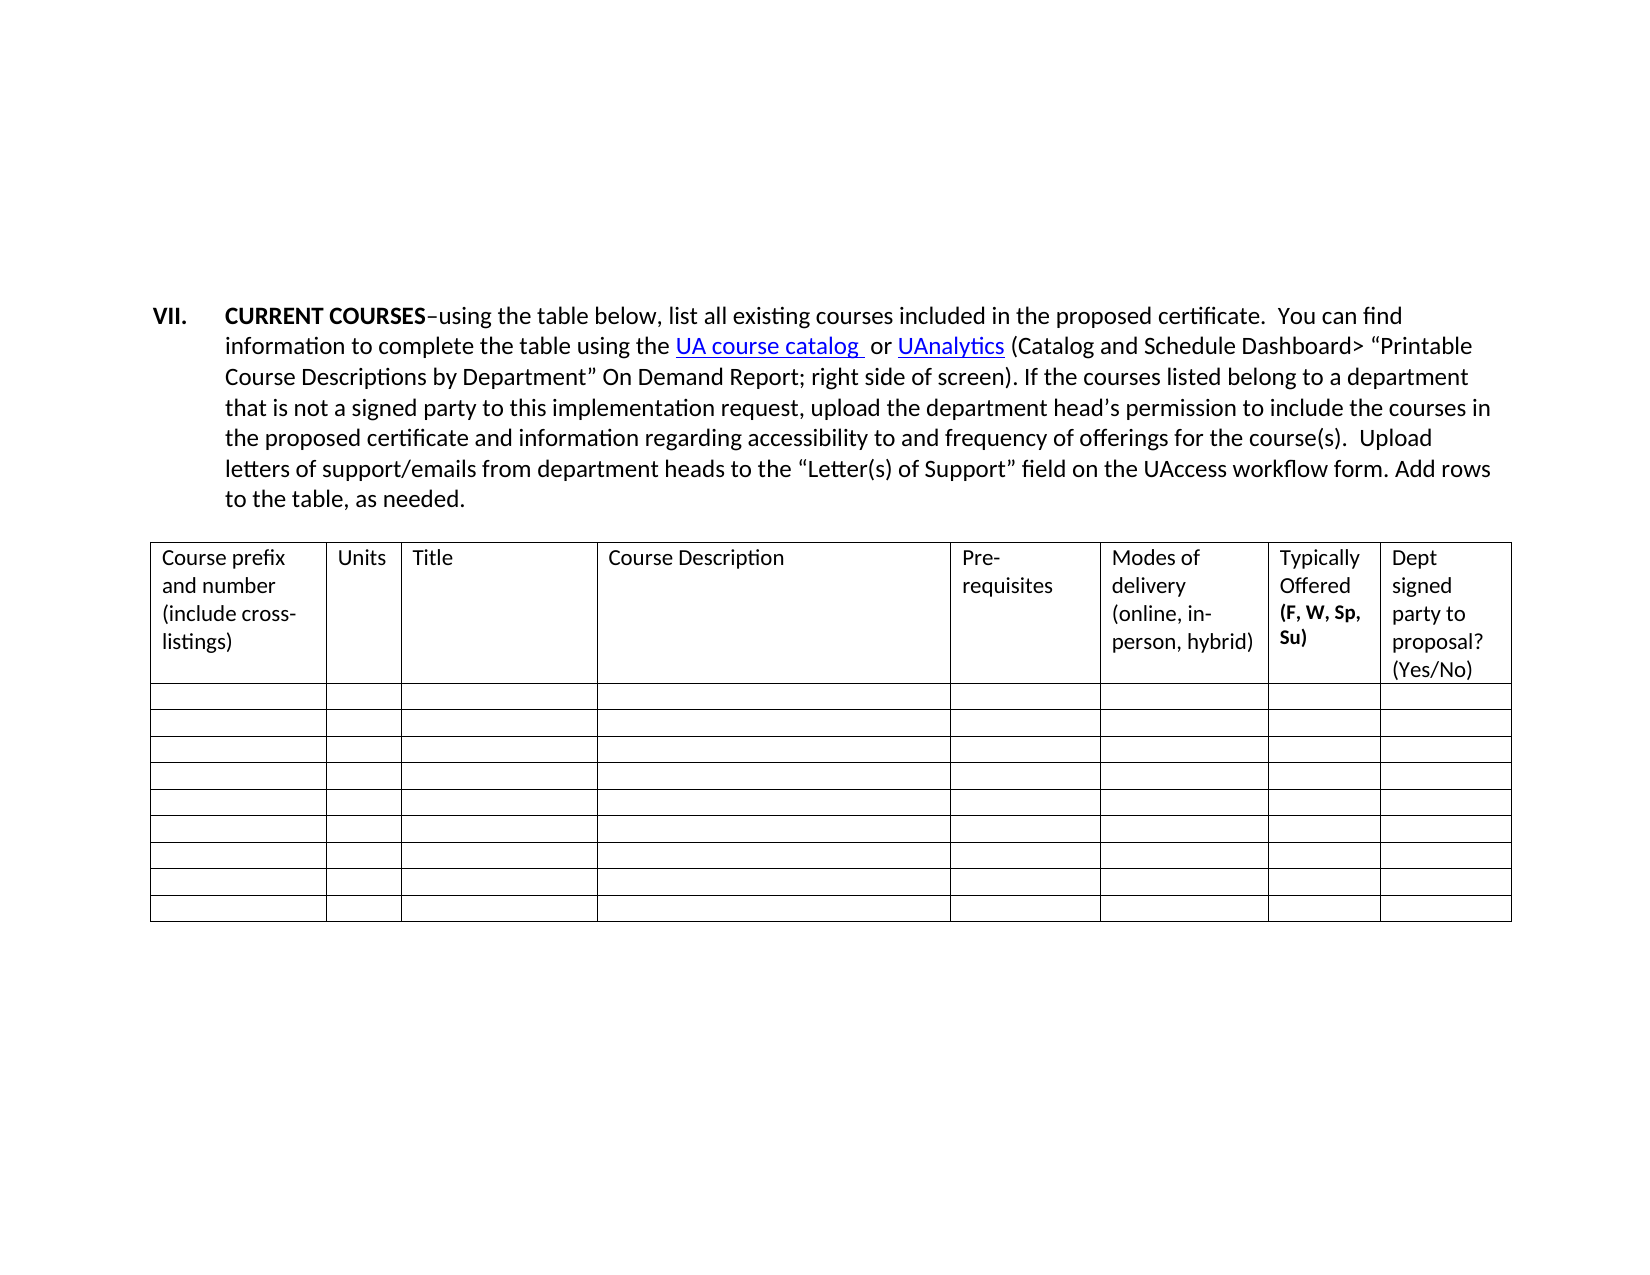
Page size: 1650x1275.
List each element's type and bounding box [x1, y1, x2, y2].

table_cell [151, 737, 326, 762]
table_cell [151, 843, 326, 868]
table_cell [598, 684, 950, 709]
table_cell [598, 763, 950, 789]
table_cell [1269, 869, 1380, 894]
table_cell [598, 816, 950, 842]
table_cell [402, 869, 597, 894]
table_cell [1381, 843, 1511, 868]
table_cell [598, 896, 950, 921]
table_cell [402, 843, 597, 868]
table_cell [1269, 896, 1380, 921]
table_header [1101, 543, 1268, 683]
table_cell [951, 763, 1100, 789]
table_cell [951, 869, 1100, 894]
table_header [327, 543, 401, 683]
table_cell [951, 737, 1100, 762]
table_header [951, 543, 1100, 683]
table_cell [598, 710, 950, 736]
table_header [1381, 543, 1511, 683]
table_header [598, 543, 950, 683]
table_header [1269, 543, 1380, 683]
table_cell [327, 843, 401, 868]
table_cell [1381, 710, 1511, 736]
table_cell [402, 790, 597, 815]
table_header [402, 543, 597, 683]
table_cell [151, 710, 326, 736]
table_cell [951, 843, 1100, 868]
table_cell [151, 684, 326, 709]
table_cell [327, 869, 401, 894]
table_cell [402, 710, 597, 736]
table_cell [1381, 816, 1511, 842]
table_cell [327, 737, 401, 762]
table_cell [1101, 896, 1268, 921]
table_cell [151, 790, 326, 815]
table_cell [1269, 816, 1380, 842]
table_cell [598, 843, 950, 868]
table_cell [327, 710, 401, 736]
table_cell [1381, 684, 1511, 709]
table_cell [327, 684, 401, 709]
table_cell [1101, 790, 1268, 815]
table_cell [1381, 869, 1511, 894]
table_cell [402, 737, 597, 762]
table_cell [1101, 816, 1268, 842]
table_cell [1101, 737, 1268, 762]
table_cell [1101, 763, 1268, 789]
table_cell [951, 816, 1100, 842]
table_cell [1381, 763, 1511, 789]
table_cell [598, 790, 950, 815]
table_cell [1381, 737, 1511, 762]
table_cell [951, 710, 1100, 736]
table_cell [402, 816, 597, 842]
table_cell [402, 896, 597, 921]
table_cell [1101, 869, 1268, 894]
table_header [151, 543, 326, 683]
table_cell [1269, 710, 1380, 736]
table_cell [598, 737, 950, 762]
table_cell [1101, 843, 1268, 868]
table_cell [327, 896, 401, 921]
table_cell [598, 869, 950, 894]
table_cell [1269, 737, 1380, 762]
table_cell [151, 763, 326, 789]
table_cell [951, 790, 1100, 815]
table_cell [1269, 763, 1380, 789]
table_cell [327, 816, 401, 842]
table_cell [327, 790, 401, 815]
table_cell [327, 763, 401, 789]
table_cell [1269, 843, 1380, 868]
table_cell [951, 684, 1100, 709]
table_cell [151, 869, 326, 894]
table_cell [1101, 684, 1268, 709]
table_cell [402, 763, 597, 789]
table_cell [151, 896, 326, 921]
table_cell [1269, 684, 1380, 709]
table_cell [1381, 896, 1511, 921]
table_cell [1381, 790, 1511, 815]
table_cell [151, 816, 326, 842]
table_cell [402, 684, 597, 709]
table_cell [1101, 710, 1268, 736]
table_cell [951, 896, 1100, 921]
table_cell [1269, 790, 1380, 815]
